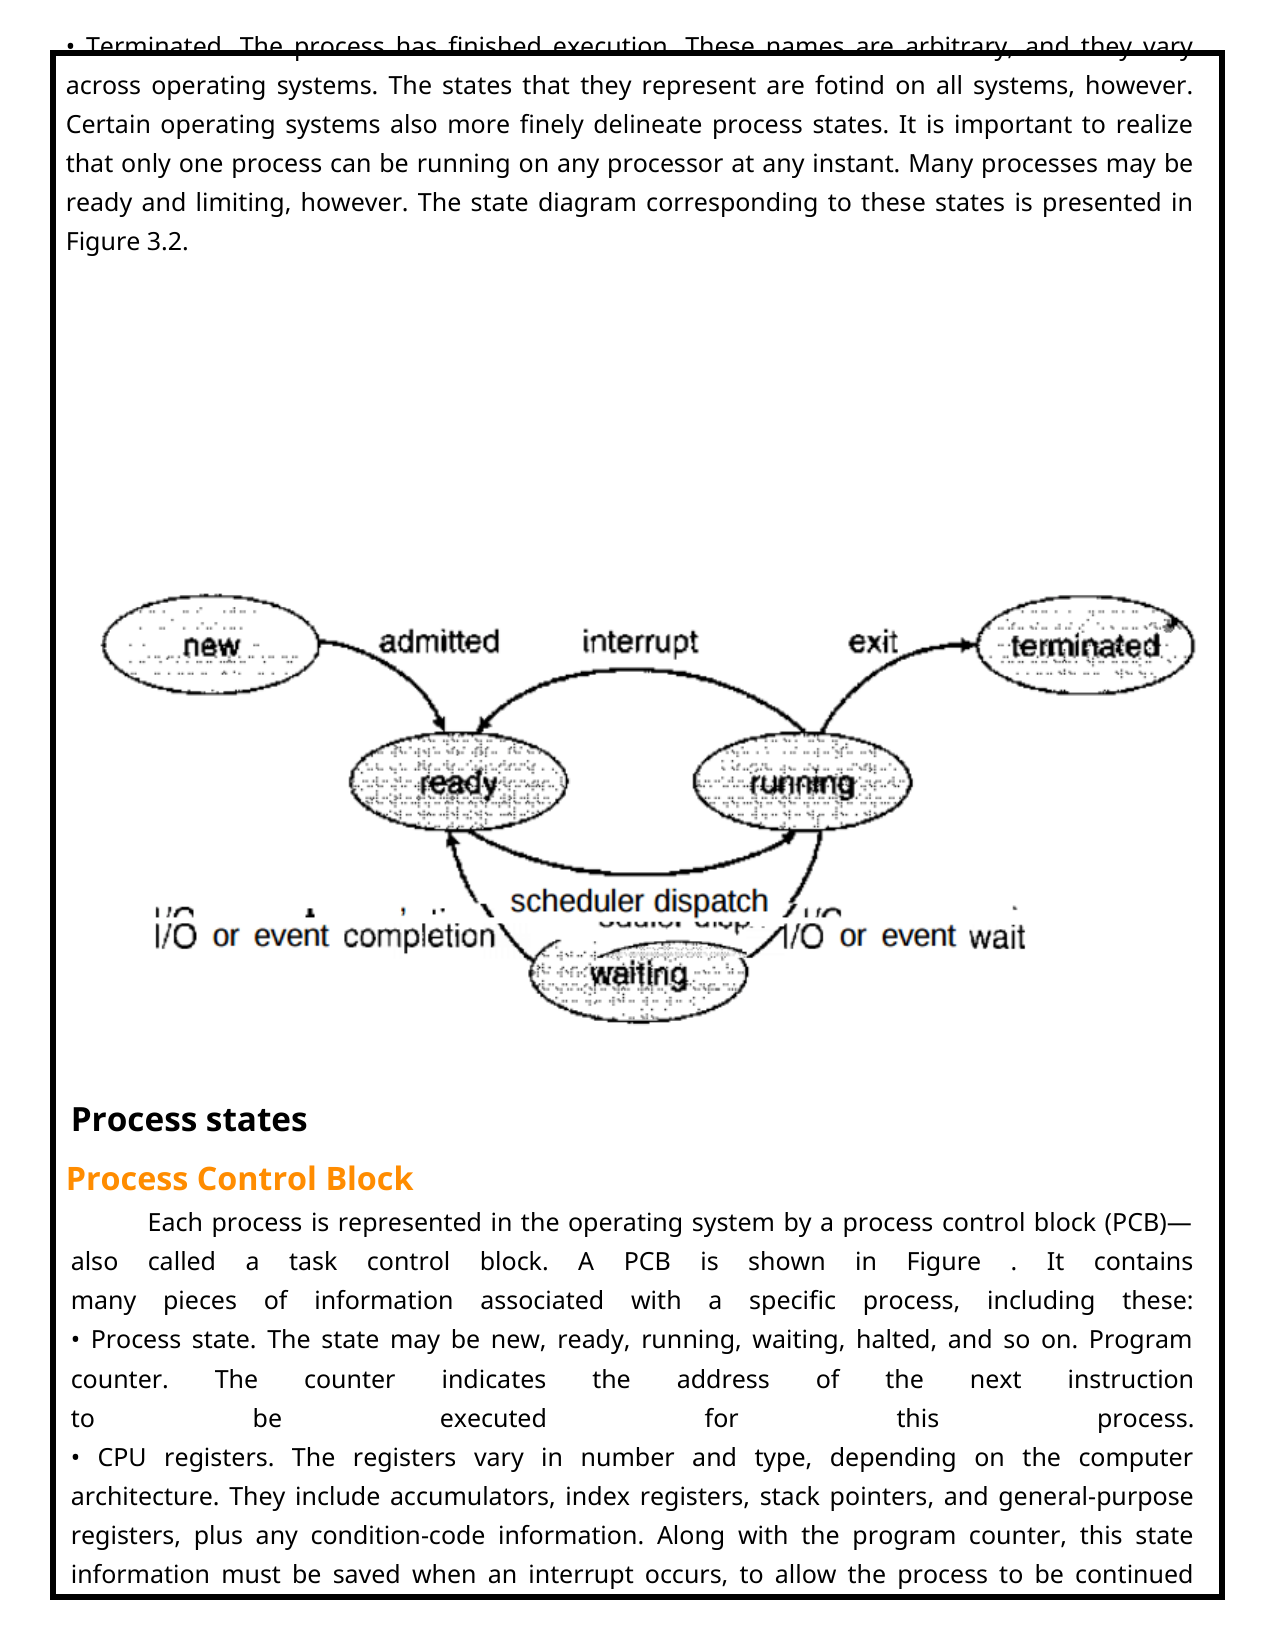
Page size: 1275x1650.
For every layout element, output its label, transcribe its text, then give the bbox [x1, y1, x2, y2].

picture [87, 573, 1219, 1033]
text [71, 1205, 1195, 1591]
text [66, 56, 1195, 258]
subtitle Process Control Block [66, 1156, 1195, 1200]
text Process states [71, 1095, 1195, 1141]
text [66, 28, 1195, 50]
